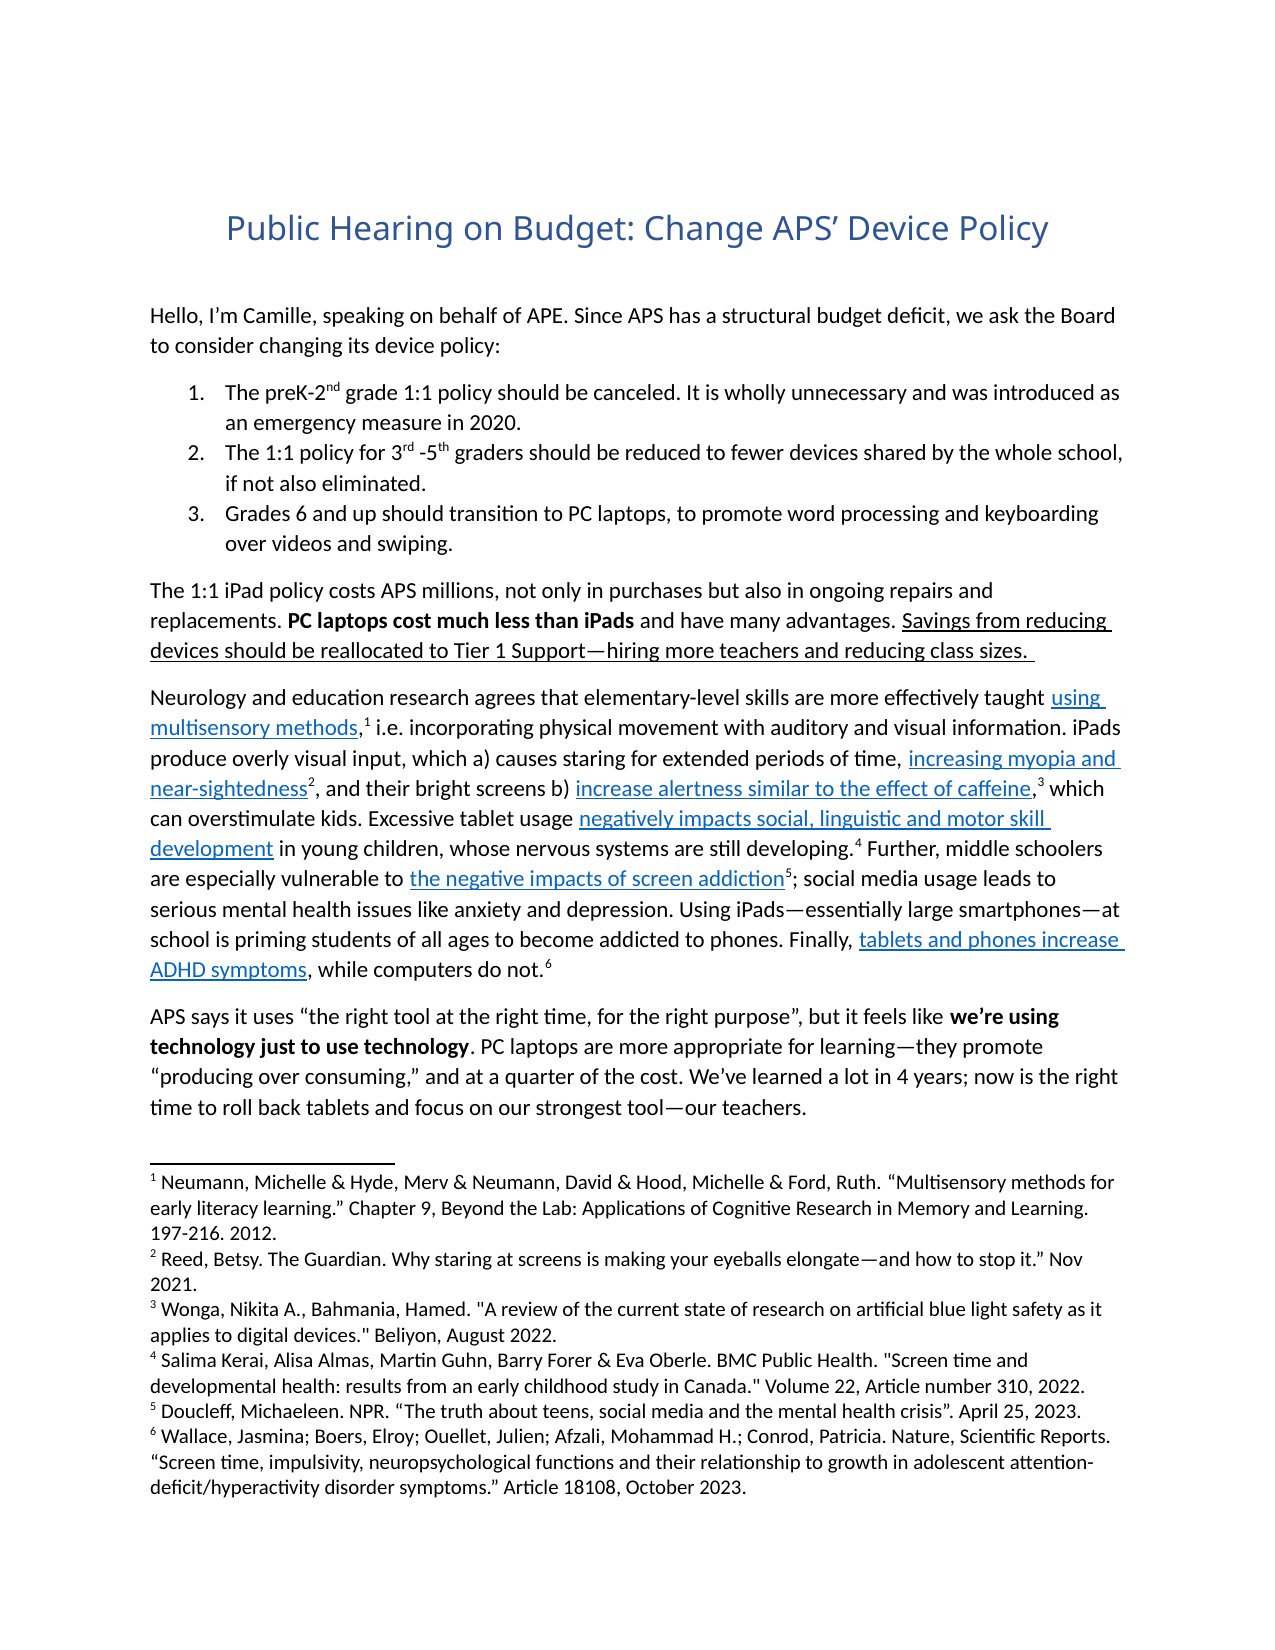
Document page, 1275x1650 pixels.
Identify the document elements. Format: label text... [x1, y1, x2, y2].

text The 1:1 iPad policy costs APS millions, not only in purchases but also in ongoing repairs and replacements. PC laptops cost much less than iPads and have many advantages. Savings from reducing devices should be reallocated to Tier 1 Support—hiring more teachers and reducing class sizes. [150, 576, 1125, 664]
subtitle Public Hearing on Budget: Change APS’ Device Policy [150, 205, 1125, 251]
text APS says it uses “the right tool at the right time, for the right purpose”, but it feels like we’re using technology just to use technology. PC laptops are more appropriate for learning—they promote “producing over consuming,” and at a quarter of the cost. We’ve learned a lot in 4 years; now is the right time to roll back tablets and focus on our strongest tool—our teachers. [150, 1002, 1125, 1121]
list The preK-2nd grade 1:1 policy should be canceled. It is wholly unnecessary and was introduced as an emergency measure in 2020. [187, 378, 1125, 436]
text Hello, I’m Camille, speaking on behalf of APE. Since APS has a structural budget deficit, we ask the Board to consider changing its device policy: [150, 301, 1125, 359]
list The 1:1 policy for 3rd -5th graders should be reduced to fewer devices shared by the whole school, if not also eliminated. [187, 438, 1125, 497]
text Neurology and education research agrees that elementary-level skills are more effectively taught using multisensory methods, i.e. incorporating physical movement with auditory and visual information. iPads produce overly visual input, which a) causes staring for extended periods of time, increasing myopia and near-sightedness, and their bright screens b) increase alertness similar to the effect of caffeine, which can overstimulate kids. Excessive tablet usage negatively impacts social, linguistic and motor skill development in young children, whose nervous systems are still developing. Further, middle schoolers are especially vulnerable to the negative impacts of screen addiction; social media usage leads to serious mental health issues like anxiety and depression. Using iPads—essentially large smartphones—at school is priming students of all ages to become addicted to phones. Finally, tablets and phones increase ADHD symptoms, while computers do not. [150, 683, 1125, 983]
list Grades 6 and up should transition to PC laptops, to promote word processing and keyboarding over videos and swiping. [187, 499, 1125, 557]
